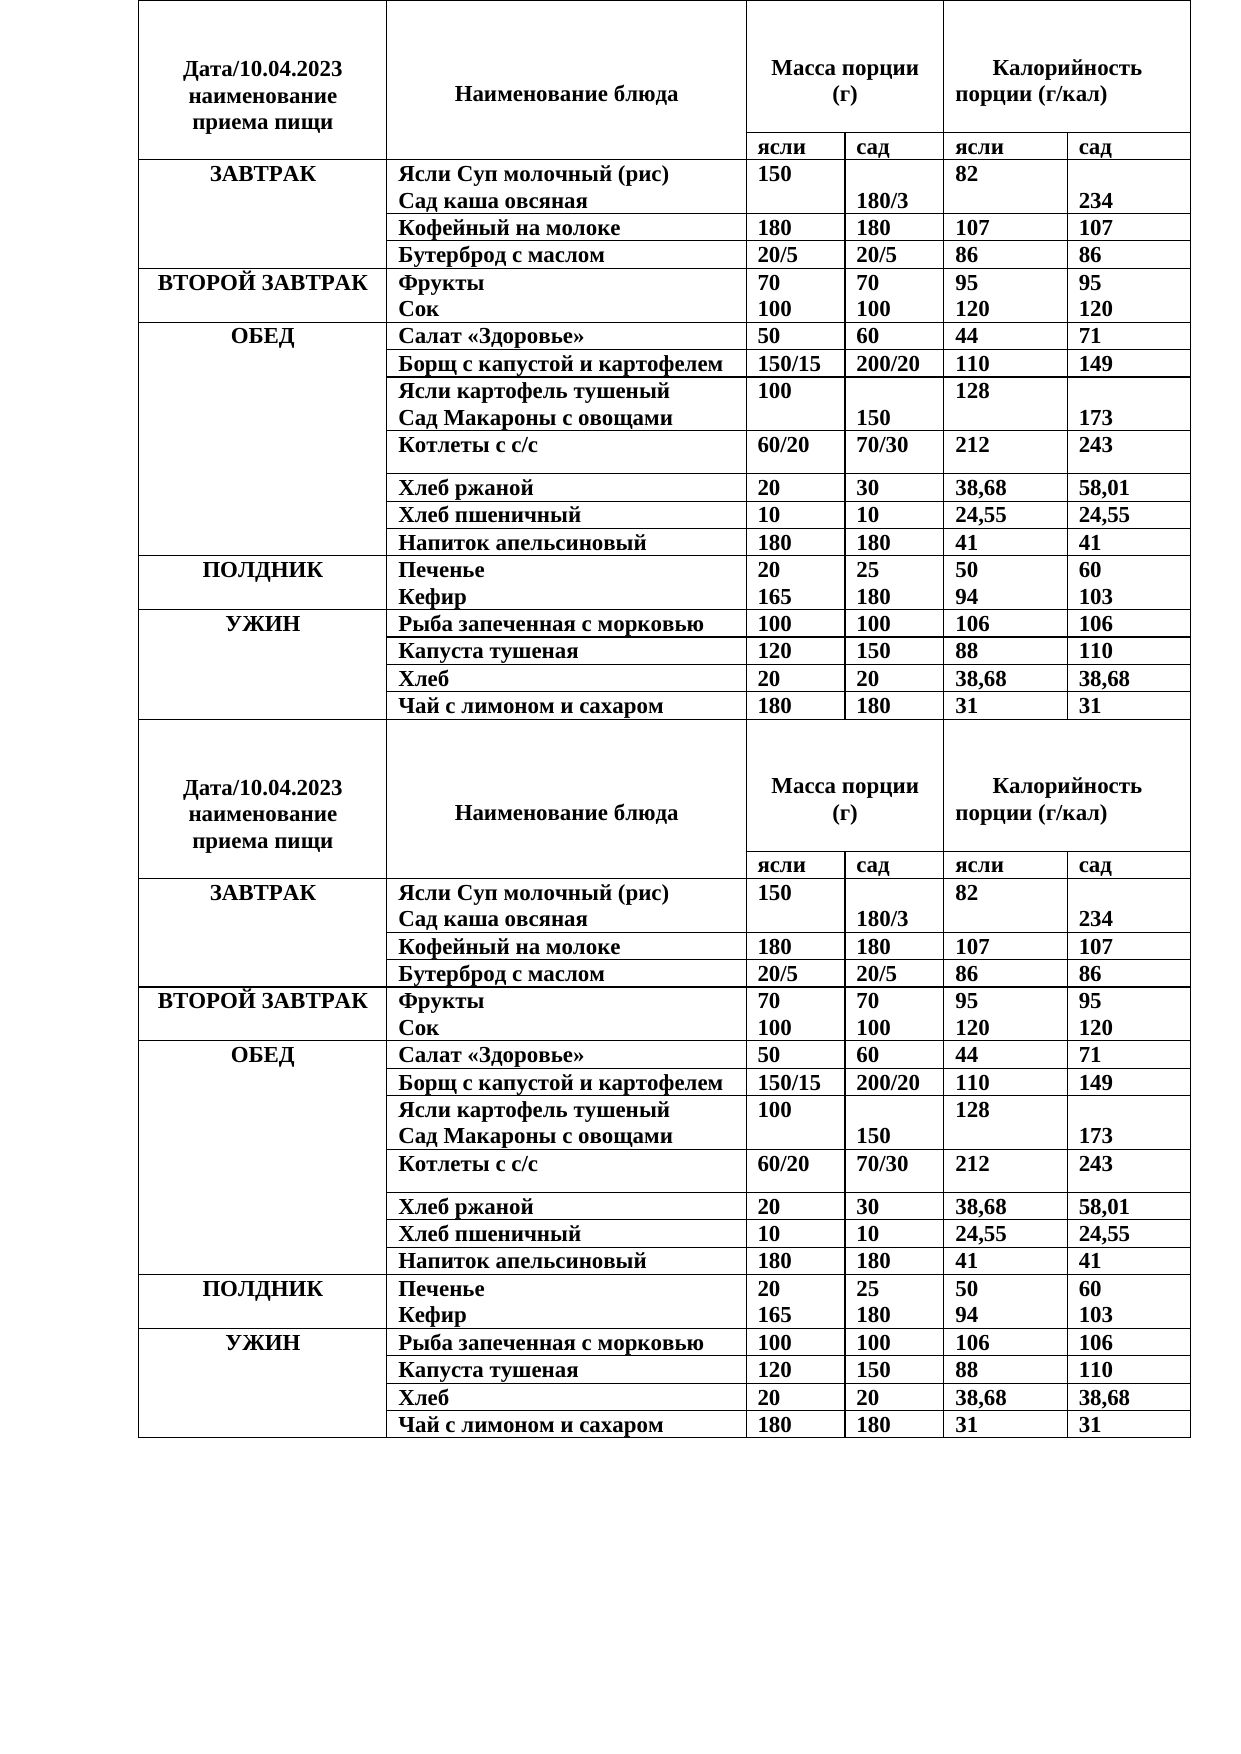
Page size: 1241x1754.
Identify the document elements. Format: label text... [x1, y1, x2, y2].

table_cell Борщ с капустой и картофелем [387, 1069, 746, 1095]
table_cell 149 [1068, 350, 1190, 376]
table_header Калорийность порции (г/кал) [944, 1, 1190, 132]
table_cell 180 [747, 692, 844, 719]
table_cell Борщ с капустой и картофелем [387, 350, 746, 376]
table_cell УЖИН [139, 610, 386, 719]
table_cell 180 [846, 1411, 943, 1437]
table_cell Салат «Здоровье» [387, 323, 746, 349]
table_cell ПОЛДНИК [139, 556, 386, 609]
table_cell 180 [747, 933, 844, 959]
table_cell 24,55 [1068, 502, 1190, 528]
table_cell ясли [944, 133, 1067, 159]
table_cell 31 [944, 1411, 1067, 1437]
table_cell 20 [846, 1384, 943, 1410]
table_cell 41 [1068, 529, 1190, 555]
table_cell Капуста тушеная [387, 1356, 746, 1382]
table_cell 180/3 [846, 160, 943, 213]
table_cell 150/15 [747, 1069, 844, 1095]
table_cell 50 94 [944, 556, 1067, 609]
table_cell 234 [1068, 160, 1190, 213]
table_cell ПОЛДНИК [139, 1275, 386, 1328]
table_cell 31 [1068, 1411, 1190, 1437]
table_cell 70/30 [846, 1150, 943, 1192]
table_cell 60 [846, 323, 943, 349]
table_cell 243 [1068, 1150, 1190, 1192]
table_cell Ясли картофель тушеный Сад Макароны с овощами [387, 378, 746, 430]
table_cell 71 [1068, 323, 1190, 349]
table_cell 107 [944, 933, 1067, 959]
table_cell Ясли картофель тушеный Сад Макароны с овощами [387, 1096, 746, 1149]
table_cell Печенье Кефир [387, 1275, 746, 1328]
table_cell Хлеб ржаной [387, 1193, 746, 1219]
table_cell 106 [1068, 610, 1190, 636]
table_cell УЖИН [139, 1329, 386, 1437]
table_cell 100 [846, 610, 943, 636]
table_cell 180 [747, 214, 844, 240]
table_cell 82 [944, 160, 1067, 213]
table_cell 200/20 [846, 350, 943, 376]
table_cell ясли [747, 852, 844, 878]
table_cell 70 100 [846, 988, 943, 1040]
table_cell Бутерброд с маслом [387, 241, 746, 268]
table_cell Бутерброд с маслом [387, 960, 746, 986]
table_cell 180 [846, 1248, 943, 1274]
table_cell Фрукты Сок [387, 988, 746, 1040]
table_cell 82 [944, 879, 1067, 932]
table_cell 44 [944, 1041, 1067, 1068]
table_cell 107 [944, 214, 1067, 240]
table_cell 60 [846, 1041, 943, 1068]
table_cell 60 103 [1068, 556, 1190, 609]
table_cell 200/20 [846, 1069, 943, 1095]
table_cell Хлеб пшеничный [387, 1220, 746, 1247]
table_cell 10 [747, 502, 844, 528]
table_cell 30 [846, 474, 943, 501]
table_cell 38,68 [944, 665, 1067, 691]
table_cell Чай с лимоном и сахаром [387, 692, 746, 719]
table_cell 110 [1068, 1356, 1190, 1382]
table_cell Дата/10.04.2023 наименование приема пищи [139, 720, 386, 878]
table_cell Котлеты с с/с [387, 431, 746, 473]
table_cell Салат «Здоровье» [387, 1041, 746, 1068]
table_cell 20/5 [846, 960, 943, 986]
table_cell 180 [846, 692, 943, 719]
table_cell 128 [944, 1096, 1067, 1149]
table_header Масса порции (г) [747, 1, 943, 132]
table_cell 44 [944, 323, 1067, 349]
table_cell ЗАВТРАК [139, 160, 386, 268]
table_cell 100 [846, 1329, 943, 1355]
table_cell 24,55 [1068, 1220, 1190, 1247]
table_cell 180 [846, 529, 943, 555]
table_cell 173 [1068, 378, 1190, 430]
table_cell сад [1068, 133, 1190, 159]
table_cell 86 [944, 241, 1067, 268]
table_cell Наименование блюда [387, 720, 746, 878]
table_cell 120 [747, 638, 844, 664]
table_cell 100 [747, 1329, 844, 1355]
table_cell 25 180 [846, 1275, 943, 1328]
table_cell 110 [944, 1069, 1067, 1095]
table_cell 70 100 [747, 269, 844, 322]
table_cell 110 [944, 350, 1067, 376]
table_cell Хлеб пшеничный [387, 502, 746, 528]
table_cell Капуста тушеная [387, 638, 746, 664]
table_cell Чай с лимоном и сахаром [387, 1411, 746, 1437]
table_cell 60/20 [747, 431, 844, 473]
table_cell 24,55 [944, 1220, 1067, 1247]
table_cell 243 [1068, 431, 1190, 473]
table_cell 88 [944, 638, 1067, 664]
table_cell Хлеб [387, 1384, 746, 1410]
table_cell 150 [846, 1356, 943, 1382]
table_cell 128 [944, 378, 1067, 430]
table_cell 50 [747, 323, 844, 349]
table_cell 50 94 [944, 1275, 1067, 1328]
table_cell 110 [1068, 638, 1190, 664]
table_cell Рыба запеченная с морковью [387, 610, 746, 636]
table_cell 150 [747, 879, 844, 932]
table_cell 234 [1068, 879, 1190, 932]
table_cell 100 [747, 610, 844, 636]
table_cell 60/20 [747, 1150, 844, 1192]
table_cell 20 [747, 474, 844, 501]
table_cell Печенье Кефир [387, 556, 746, 609]
table_cell 106 [944, 1329, 1067, 1355]
table_cell 41 [944, 529, 1067, 555]
table_cell 10 [846, 502, 943, 528]
table_cell 58,01 [1068, 474, 1190, 501]
table_cell 106 [944, 610, 1067, 636]
table_cell 180 [747, 529, 844, 555]
table_cell 150 [846, 638, 943, 664]
table_cell 150 [747, 160, 844, 213]
table_cell сад [846, 133, 943, 159]
table_cell 70/30 [846, 431, 943, 473]
table_cell 20 [747, 665, 844, 691]
table_cell 20 165 [747, 1275, 844, 1328]
table_cell 24,55 [944, 502, 1067, 528]
table_cell 150 [846, 378, 943, 430]
table_cell 38,68 [1068, 665, 1190, 691]
table_cell Масса порции (г) [747, 720, 943, 851]
table_cell 212 [944, 1150, 1067, 1192]
table_cell 70 100 [846, 269, 943, 322]
table_cell 50 [747, 1041, 844, 1068]
table_cell 95 120 [1068, 988, 1190, 1040]
table_cell ясли [747, 133, 844, 159]
table_cell 60 103 [1068, 1275, 1190, 1328]
table_cell 173 [1068, 1096, 1190, 1149]
table_cell ясли [944, 852, 1067, 878]
table_cell Ясли Суп молочный (рис) Сад каша овсяная [387, 879, 746, 932]
table_cell 150/15 [747, 350, 844, 376]
table_cell Кофейный на молоке [387, 214, 746, 240]
table_cell 212 [944, 431, 1067, 473]
table_cell ВТОРОЙ ЗАВТРАК [139, 988, 386, 1040]
table_cell 10 [747, 1220, 844, 1247]
table_cell 180 [747, 1248, 844, 1274]
table_cell 30 [846, 1193, 943, 1219]
table_cell 95 120 [1068, 269, 1190, 322]
table_cell 20 [747, 1193, 844, 1219]
table_cell 86 [1068, 241, 1190, 268]
table_cell сад [1068, 852, 1190, 878]
table_cell 20 165 [747, 556, 844, 609]
table_cell 107 [1068, 214, 1190, 240]
table_cell ОБЕД [139, 323, 386, 555]
table_cell 41 [1068, 1248, 1190, 1274]
table_cell 120 [747, 1356, 844, 1382]
table_cell 25 180 [846, 556, 943, 609]
table_cell 20 [846, 665, 943, 691]
table_cell сад [846, 852, 943, 878]
table_cell 100 [747, 1096, 844, 1149]
table_cell Калорийность порции (г/кал) [944, 720, 1190, 851]
table_cell 20/5 [846, 241, 943, 268]
table_cell 180 [747, 1411, 844, 1437]
table_cell Напиток апельсиновый [387, 1248, 746, 1274]
table_cell 31 [944, 692, 1067, 719]
table_cell 38,68 [944, 474, 1067, 501]
table_cell 149 [1068, 1069, 1190, 1095]
table_cell 71 [1068, 1041, 1190, 1068]
table_cell 38,68 [1068, 1384, 1190, 1410]
table_cell Рыба запеченная с морковью [387, 1329, 746, 1355]
table_cell 20/5 [747, 960, 844, 986]
table_cell 20/5 [747, 241, 844, 268]
table_cell Фрукты Сок [387, 269, 746, 322]
table_cell 106 [1068, 1329, 1190, 1355]
table_cell 38,68 [944, 1384, 1067, 1410]
table_cell ОБЕД [139, 1041, 386, 1274]
table_cell 100 [747, 378, 844, 430]
table_cell Хлеб [387, 665, 746, 691]
table_cell 86 [944, 960, 1067, 986]
table_cell Напиток апельсиновый [387, 529, 746, 555]
table_cell Ясли Суп молочный (рис) Сад каша овсяная [387, 160, 746, 213]
table_cell 86 [1068, 960, 1190, 986]
table_cell 180/3 [846, 879, 943, 932]
table_cell 31 [1068, 692, 1190, 719]
table_cell 150 [846, 1096, 943, 1149]
table_header Наименование блюда [387, 1, 746, 159]
table_cell ЗАВТРАК [139, 879, 386, 986]
table_cell 95 120 [944, 988, 1067, 1040]
table_header Дата/10.04.2023 наименование приема пищи [139, 1, 386, 159]
table_cell Хлеб ржаной [387, 474, 746, 501]
table_cell 58,01 [1068, 1193, 1190, 1219]
table_cell 107 [1068, 933, 1190, 959]
table_cell 180 [846, 214, 943, 240]
table_cell 38,68 [944, 1193, 1067, 1219]
table_cell Котлеты с с/с [387, 1150, 746, 1192]
table_cell 70 100 [747, 988, 844, 1040]
table_cell 10 [846, 1220, 943, 1247]
table_cell 41 [944, 1248, 1067, 1274]
table_cell 95 120 [944, 269, 1067, 322]
table_cell 88 [944, 1356, 1067, 1382]
table_cell Кофейный на молоке [387, 933, 746, 959]
table_cell ВТОРОЙ ЗАВТРАК [139, 269, 386, 322]
table_cell 20 [747, 1384, 844, 1410]
table_cell 180 [846, 933, 943, 959]
